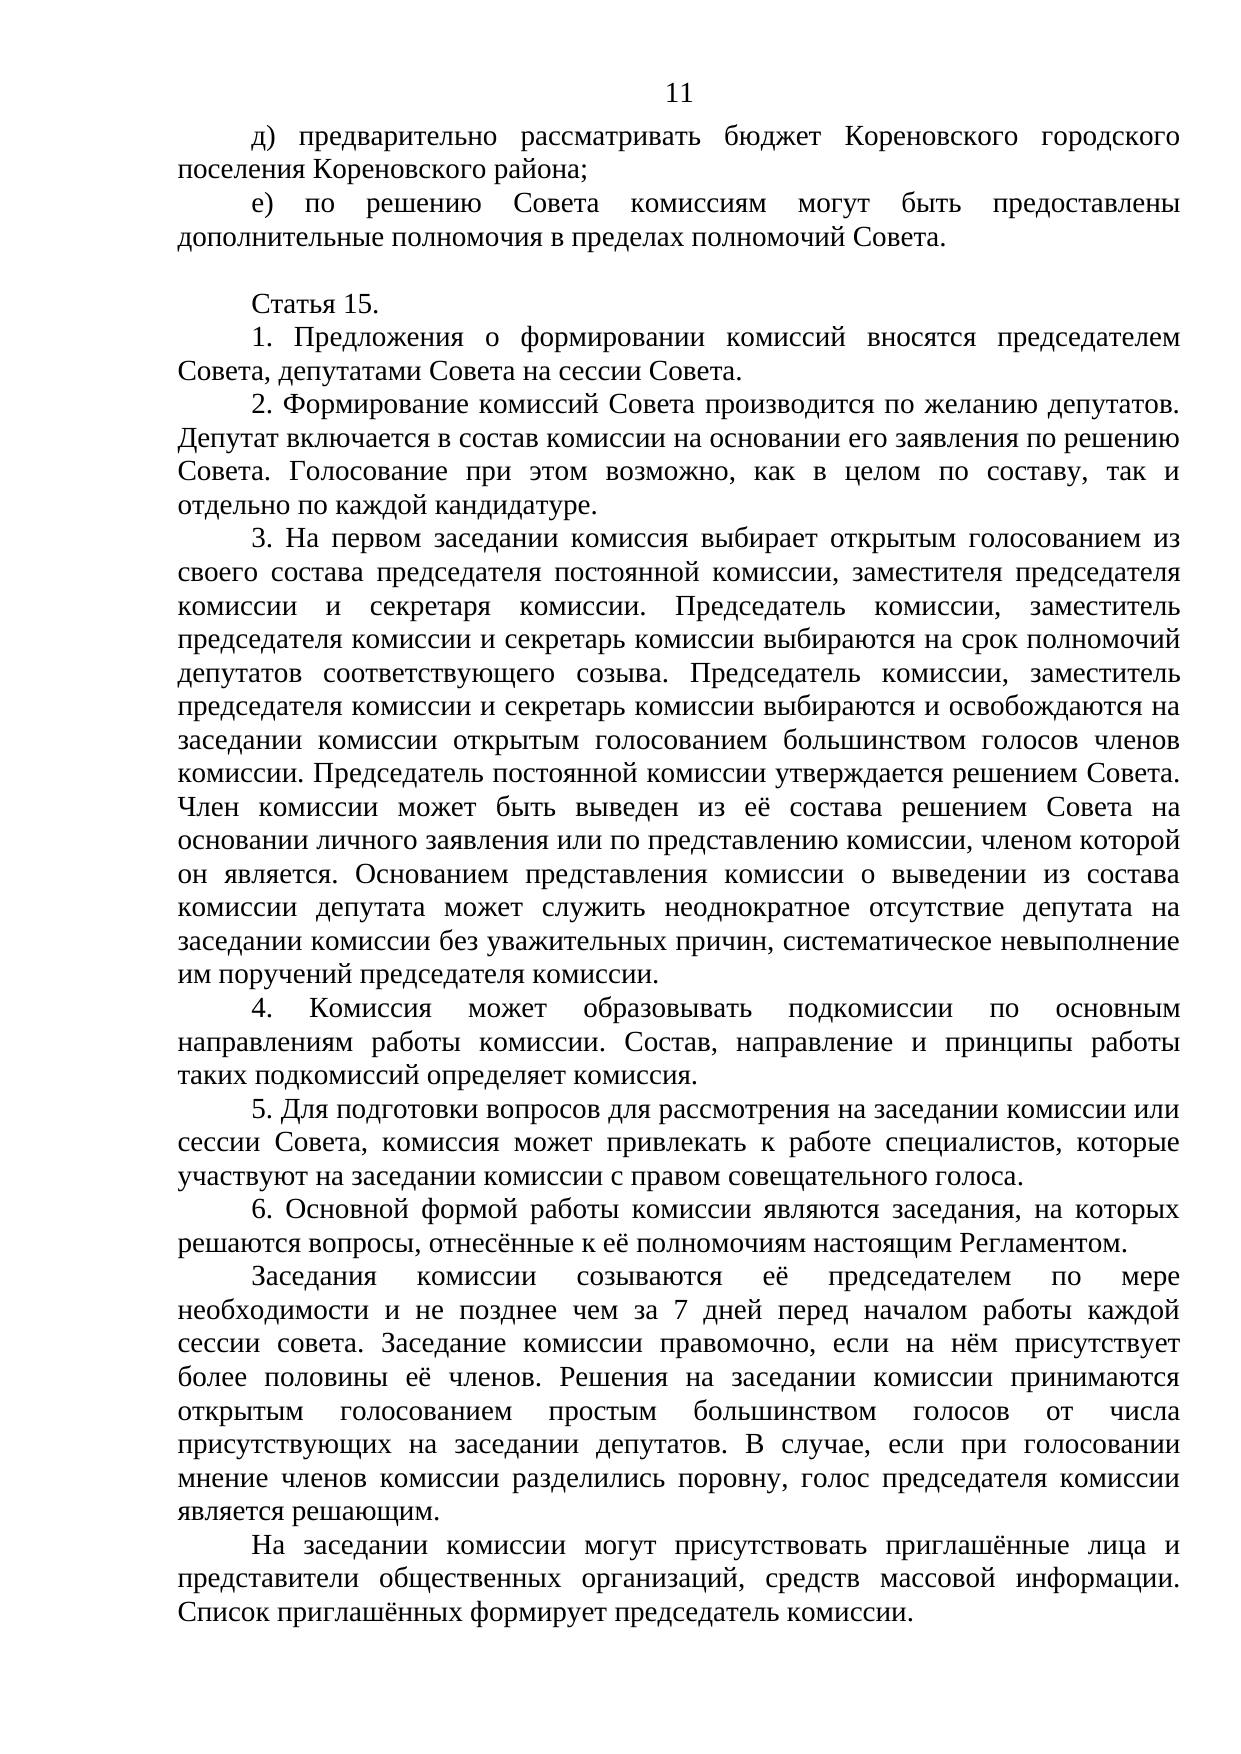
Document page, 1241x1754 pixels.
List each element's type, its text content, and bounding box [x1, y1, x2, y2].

text 3. На первом заседании комиссия выбирает открытым голосованием из своего состава председателя постоянной комиссии, заместителя председателя комиссии и секретаря комиссии. Председатель комиссии, заместитель председателя комиссии и секретарь комиссии выбираются на срок полномочий депутатов соответствующего созыва. Председатель комиссии, заместитель председателя комиссии и секретарь комиссии выбираются и освобождаются на заседании комиссии открытым голосованием большинством голосов членов комиссии. Председатель постоянной комиссии утверждается решением Совета. Член комиссии может быть выведен из её состава решением Совета на основании личного заявления или по представлению комиссии, членом которой он является. Основанием представления комиссии о выведении из состава комиссии депутата может служить неоднократное отсутствие депутата на заседании комиссии без уважительных причин, систематическое невыполнение им поручений председателя комиссии. [177, 521, 1181, 990]
text е) по решению Совета комиссиям могут быть предоставлены дополнительные полномочия в пределах полномочий Совета. [177, 185, 1181, 252]
text 6. Основной формой работы комиссии являются заседания, на которых решаются вопросы, отнесённые к её полномочиям настоящим Регламентом. [177, 1191, 1181, 1258]
text 4. Комиссия может образовывать подкомиссии по основным направлениям работы комиссии. Состав, направление и принципы работы таких подкомиссий определяет комиссия. [177, 990, 1181, 1091]
text Статья 15. [177, 286, 1181, 319]
text 2. Формирование комиссий Совета производится по желанию депутатов. Депутат включается в состав комиссии на основании его заявления по решению Совета. Голосование при этом возможно, как в целом по составу, так и отдельно по каждой кандидатуре. [177, 386, 1181, 521]
text На заседании комиссии могут присутствовать приглашённые лица и представители общественных организаций, средств массовой информации. Список приглашённых формирует председатель комиссии. [177, 1527, 1181, 1627]
text Заседания комиссии созываются её председателем по мере необходимости и не позднее чем за 7 дней перед началом работы каждой сессии совета. Заседание комиссии правомочно, если на нём присутствует более половины её членов. Решения на заседании комиссии принимаются открытым голосованием простым большинством голосов от числа присутствующих на заседании депутатов. В случае, если при голосовании мнение членов комиссии разделились поровну, голос председателя комиссии является решающим. [177, 1258, 1181, 1527]
text 5. Для подготовки вопросов для рассмотрения на заседании комиссии или сессии Совета, комиссия может привлекать к работе специалистов, которые участвуют на заседании комиссии с правом совещательного голоса. [177, 1091, 1181, 1191]
text 1. Предложения о формировании комиссий вносятся председателем Совета, депутатами Совета на сессии Совета. [177, 319, 1181, 386]
text д) предварительно рассматривать бюджет Кореновского городского поселения Кореновского района; [177, 118, 1181, 185]
